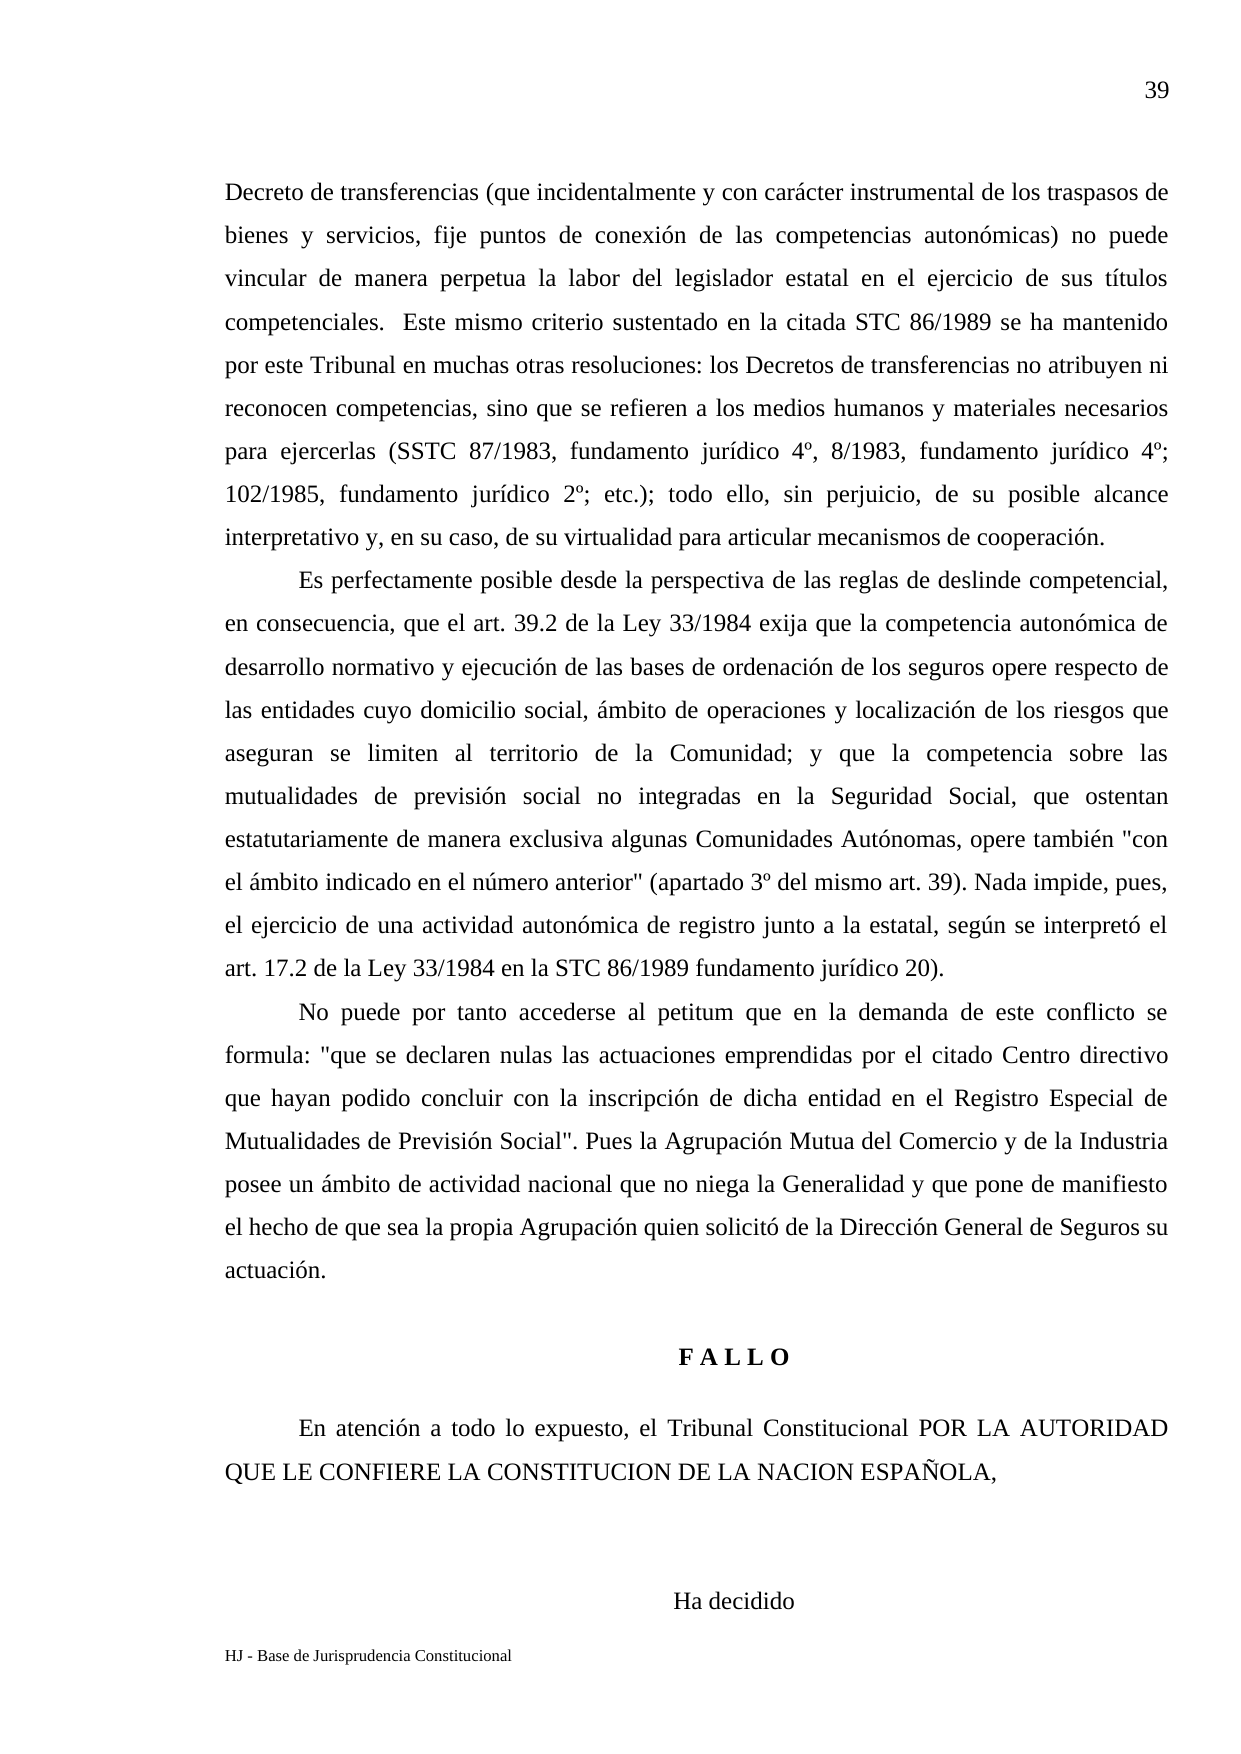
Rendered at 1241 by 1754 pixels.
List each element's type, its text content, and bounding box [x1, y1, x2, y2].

subtitle F A L L O [224, 1342, 1169, 1370]
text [224, 177, 1169, 551]
text Es perfectamente posible desde la perspectiva de las reglas de deslinde competencial, en consecuencia, que el art. 39.2 de la Ley 33/1984 exija que la competencia autonómica de desarrollo normativo y ejecución de las bases de ordenación de los seguros opere respecto de las entidades cuyo domicilio social, ámbito de operaciones y localización de los riesgos que aseguran se limiten al territorio de la Comunidad; y que la competencia sobre las mutualidades de previsión social no integradas en la Seguridad Social, que ostentan estatutariamente de manera exclusiva algunas Comunidades Autónomas, opere también "con el ámbito indicado en el número anterior" (apartado 3º del mismo art. 39). Nada impide, pues, el ejercicio de una actividad autonómica de registro junto a la estatal, según se interpretó el art. 17.2 de la Ley 33/1984 en la STC 86/1989 fundamento jurídico 20). [224, 565, 1169, 982]
text No puede por tanto accederse al petitum que en la demanda de este conflicto se formula: "que se declaren nulas las actuaciones emprendidas por el citado Centro directivo que hayan podido concluir con la inscripción de dicha entidad en el Registro Especial de Mutualidades de Previsión Social". Pues la Agrupación Mutua del Comercio y de la Industria posee un ámbito de actividad nacional que no niega la Generalidad y que pone de manifiesto el hecho de que sea la propia Agrupación quien solicitó de la Dirección General de Seguros su actuación. [224, 997, 1169, 1284]
text En atención a todo lo expuesto, el Tribunal Constitucional POR LA AUTORIDAD QUE LE CONFIERE LA CONSTITUCION DE LA NACION ESPAÑOLA, [224, 1413, 1169, 1485]
text Ha decidido [224, 1586, 1169, 1615]
